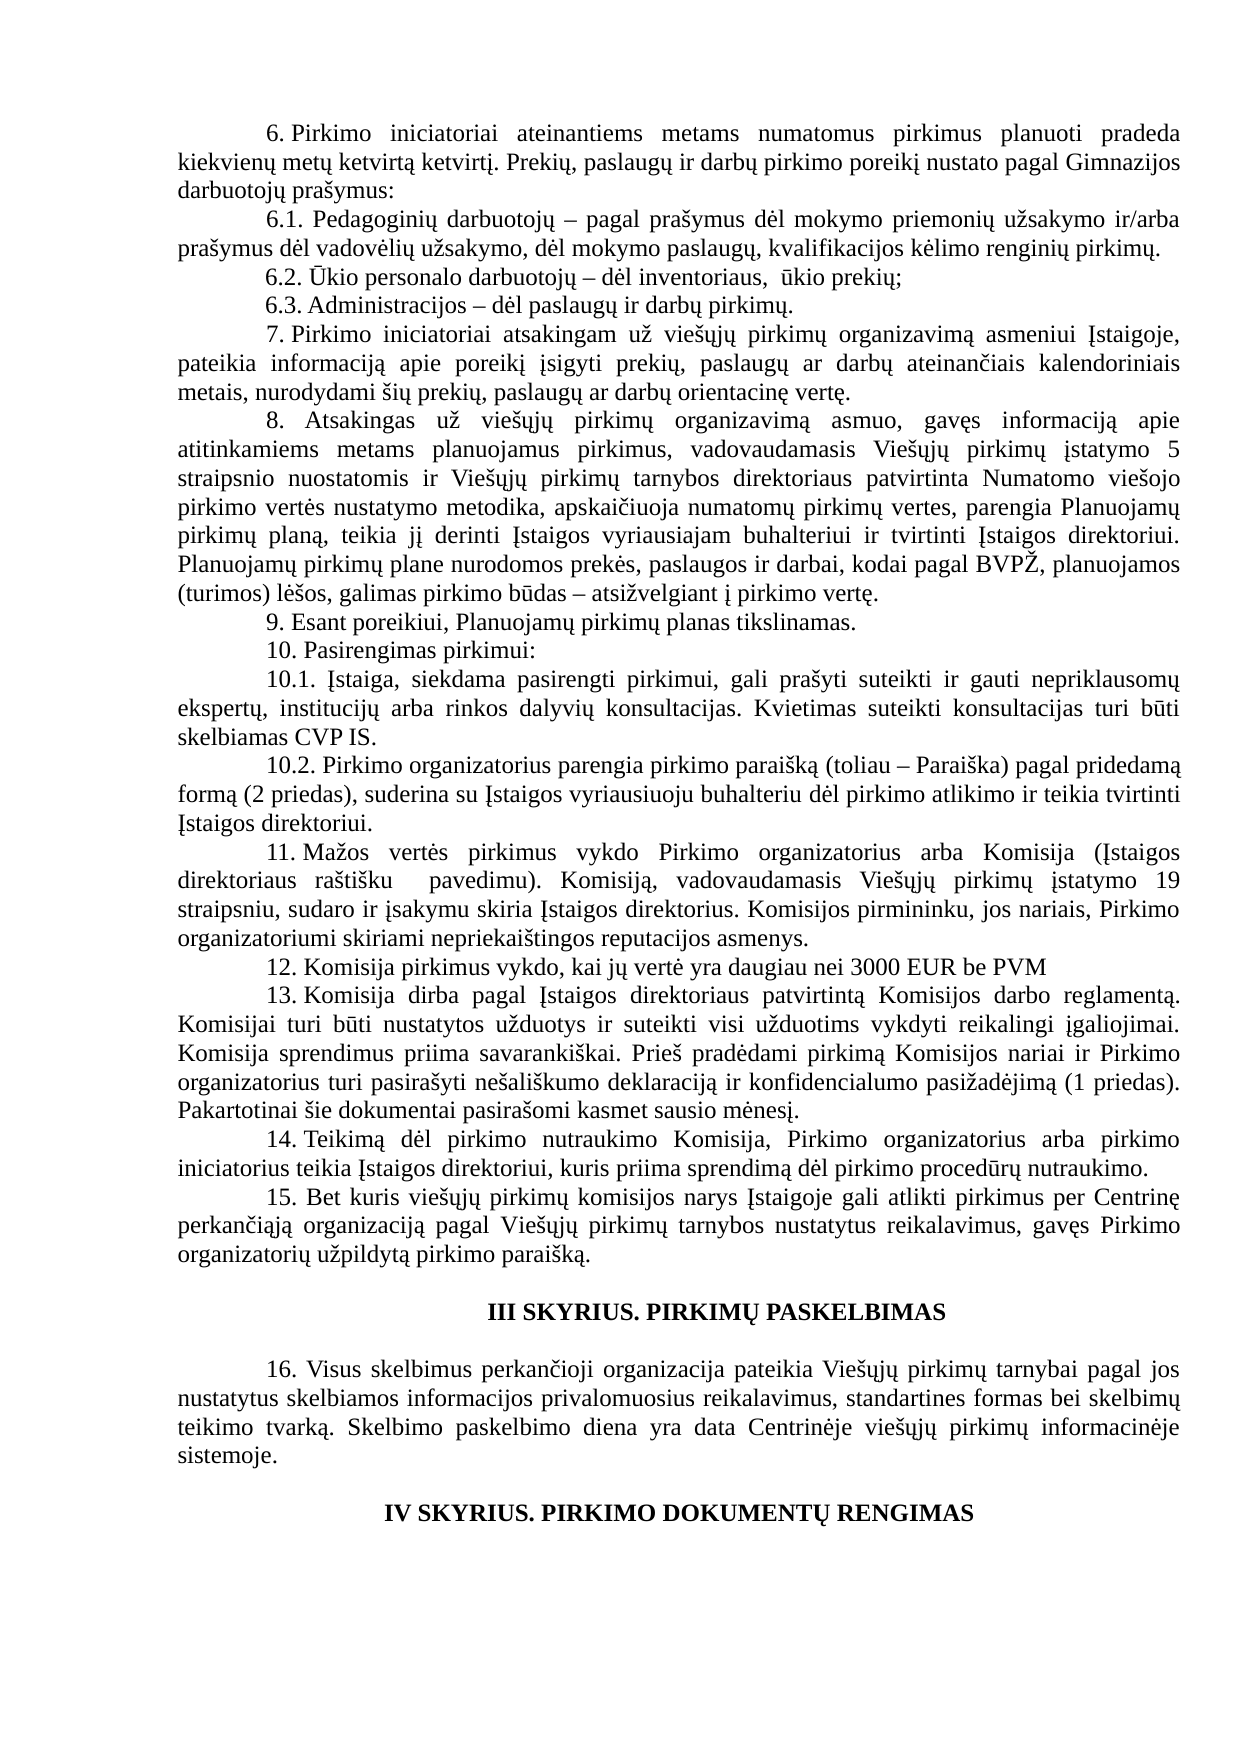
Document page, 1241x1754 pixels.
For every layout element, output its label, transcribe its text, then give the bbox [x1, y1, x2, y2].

text 6.1. Pedagoginių darbuotojų – pagal prašymus dėl mokymo priemonių užsakymo ir/arba prašymus dėl vadovėlių užsakymo, dėl mokymo paslaugų, kvalifikacijos kėlimo renginių pirkimų. [177, 204, 1181, 262]
text 14. Teikimą dėl pirkimo nutraukimo Komisija, Pirkimo organizatorius arba pirkimo iniciatorius teikia Įstaigos direktoriui, kuris priima sprendimą dėl pirkimo procedūrų nutraukimo. [177, 1124, 1181, 1182]
text 6.2. Ūkio personalo darbuotojų – dėl inventoriaus, ūkio prekių; [177, 262, 1181, 291]
text 8. Atsakingas už viešųjų pirkimų organizavimą asmuo, gavęs informaciją apie atitinkamiems metams planuojamus pirkimus, vadovaudamasis Viešųjų pirkimų įstatymo 5 straipsnio nuostatomis ir Viešųjų pirkimų tarnybos direktoriaus patvirtinta Numatomo viešojo pirkimo vertės nustatymo metodika, apskaičiuoja numatomų pirkimų vertes, parengia Planuojamų pirkimų planą, teikia jį derinti Įstaigos vyriausiajam buhalteriui ir tvirtinti Įstaigos direktoriui. Planuojamų pirkimų plane nurodomos prekės, paslaugos ir darbai, kodai pagal BVPŽ, planuojamos (turimos) lėšos, galimas pirkimo būdas – atsižvelgiant į pirkimo vertę. [177, 406, 1181, 607]
text 9. Esant poreikiui, Planuojamų pirkimų planas tikslinamas. [177, 607, 1181, 636]
text 6.3. Administracijos – dėl paslaugų ir darbų pirkimų. [177, 291, 1181, 319]
text 10.2. Pirkimo organizatorius parengia pirkimo paraišką (toliau – Paraiška) pagal pridedamą formą (2 priedas), suderina su Įstaigos vyriausiuoju buhalteriu dėl pirkimo atlikimo ir teikia tvirtinti Įstaigos direktoriui. [177, 751, 1181, 837]
text IV SKYRIUS. PIRKIMO DOKUMENTŲ RENGIMAS [177, 1498, 1181, 1527]
text 12. Komisija pirkimus vykdo, kai jų vertė yra daugiau nei 3000 EUR be PVM [177, 952, 1181, 981]
list 16. Visus skelbimus perkančioji organizacija pateikia Viešųjų pirkimų tarnybai pagal jos nustatytus skelbiamos informacijos privalomuosius reikalavimus, standartines formas bei skelbimų teikimo tvarką. Skelbimo paskelbimo diena yra data Centrinėje viešųjų pirkimų informacinėje sistemoje. [177, 1354, 1181, 1469]
text 10. Pasirengimas pirkimui: [177, 636, 1181, 664]
text 11. Mažos vertės pirkimus vykdo Pirkimo organizatorius arba Komisija (Įstaigos direktoriaus raštišku pavedimu). Komisiją, vadovaudamasis Viešųjų pirkimų įstatymo 19 straipsniu, sudaro ir įsakymu skiria Įstaigos direktorius. Komisijos pirmininku, jos nariais, Pirkimo organizatoriumi skiriami nepriekaištingos reputacijos asmenys. [177, 837, 1181, 952]
text 6. Pirkimo iniciatoriai ateinantiems metams numatomus pirkimus planuoti pradeda kiekvienų metų ketvirtą ketvirtį. Prekių, paslaugų ir darbų pirkimo poreikį nustato pagal Gimnazijos darbuotojų prašymus: [177, 118, 1181, 204]
text 7. Pirkimo iniciatoriai atsakingam už viešųjų pirkimų organizavimą asmeniui Įstaigoje, pateikia informaciją apie poreikį įsigyti prekių, paslaugų ar darbų ateinančiais kalendoriniais metais, nurodydami šių prekių, paslaugų ar darbų orientacinę vertę. [177, 319, 1181, 406]
text III SKYRIUS. PIRKIMŲ PASKELBIMAS [177, 1297, 1181, 1326]
text 15. Bet kuris viešųjų pirkimų komisijos narys Įstaigoje gali atlikti pirkimus per Centrinę perkančiąją organizaciją pagal Viešųjų pirkimų tarnybos nustatytus reikalavimus, gavęs Pirkimo organizatorių užpildytą pirkimo paraišką. [177, 1182, 1181, 1268]
text 13. Komisija dirba pagal Įstaigos direktoriaus patvirtintą Komisijos darbo reglamentą. Komisijai turi būti nustatytos užduotys ir suteikti visi užduotims vykdyti reikalingi įgaliojimai. Komisija sprendimus priima savarankiškai. Prieš pradėdami pirkimą Komisijos nariai ir Pirkimo organizatorius turi pasirašyti nešališkumo deklaraciją ir konfidencialumo pasižadėjimą (1 priedas). Pakartotinai šie dokumentai pasirašomi kasmet sausio mėnesį. [177, 981, 1181, 1124]
text 10.1. Įstaiga, siekdama pasirengti pirkimui, gali prašyti suteikti ir gauti nepriklausomų ekspertų, institucijų arba rinkos dalyvių konsultacijas. Kvietimas suteikti konsultacijas turi būti skelbiamas CVP IS. [177, 664, 1181, 751]
